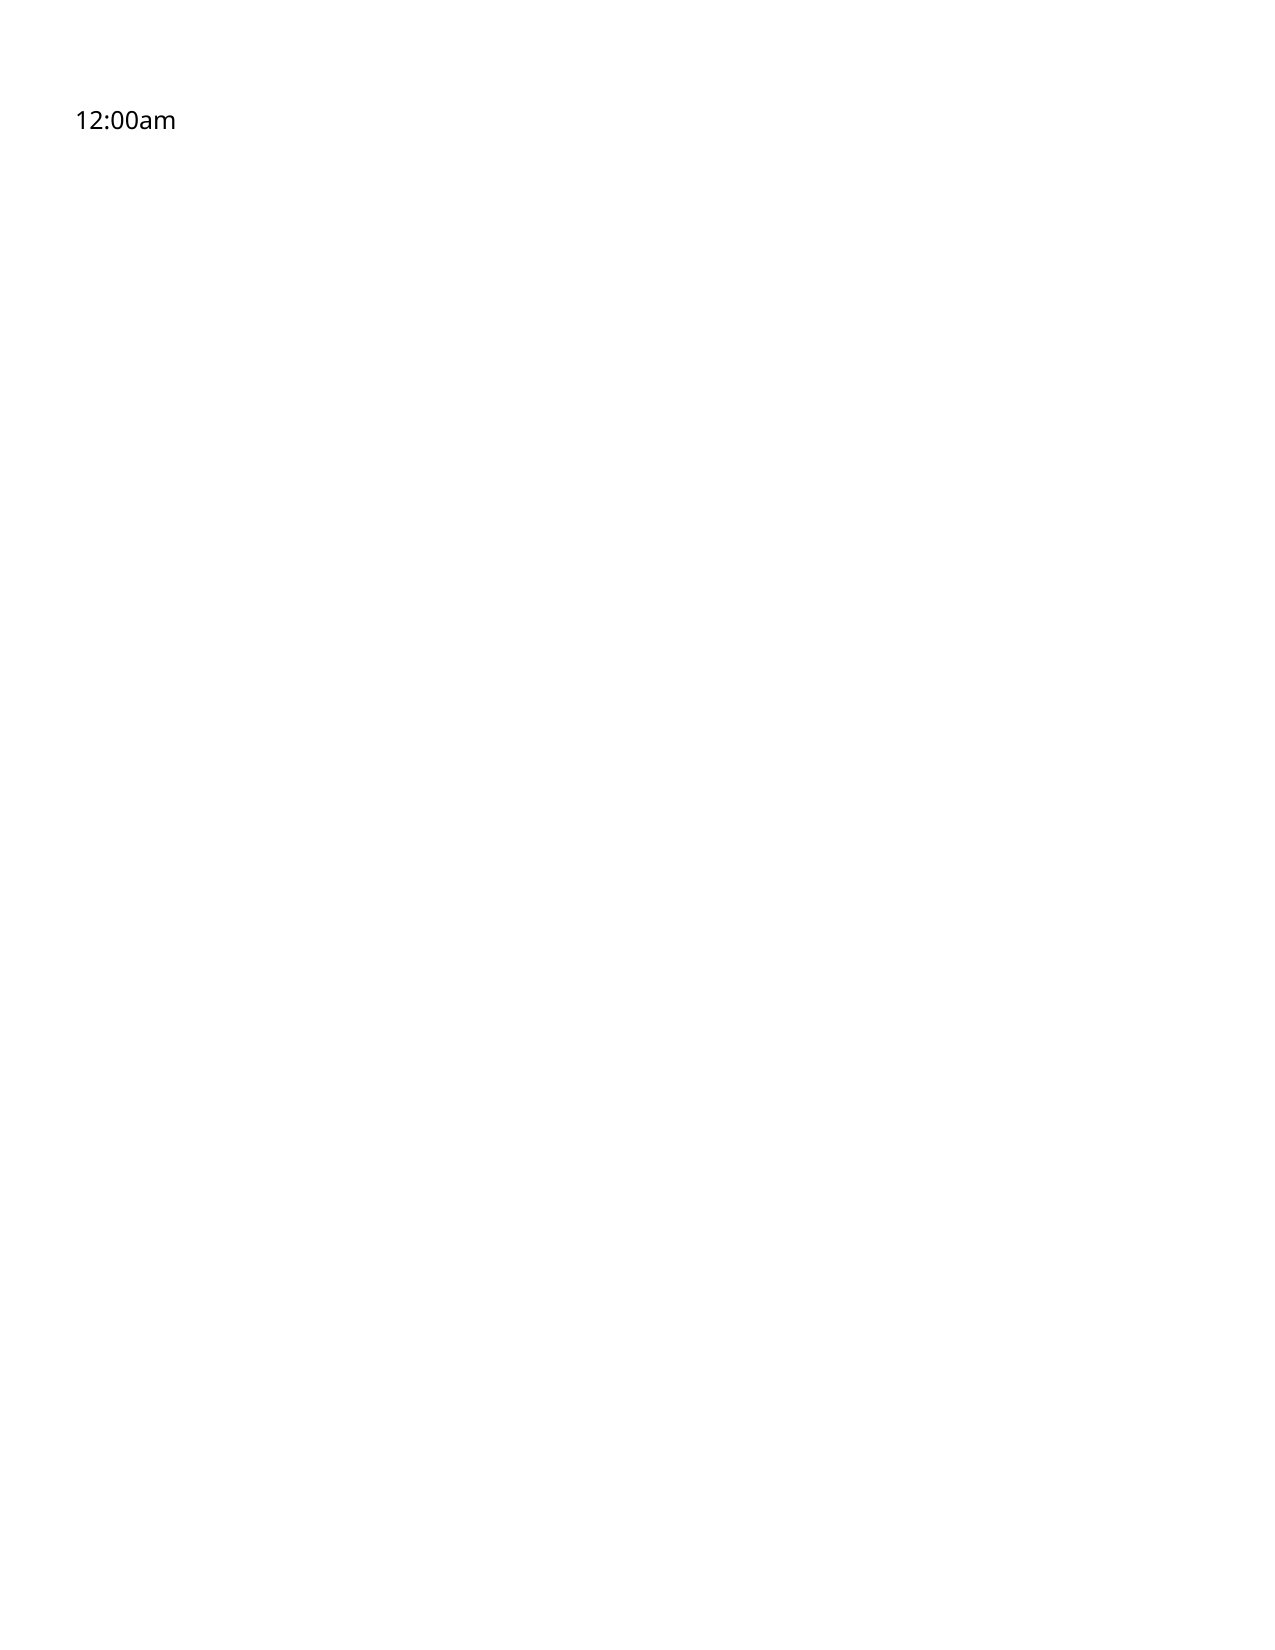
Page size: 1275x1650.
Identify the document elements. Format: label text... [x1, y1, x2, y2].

text 12:00am [75, 103, 1189, 137]
